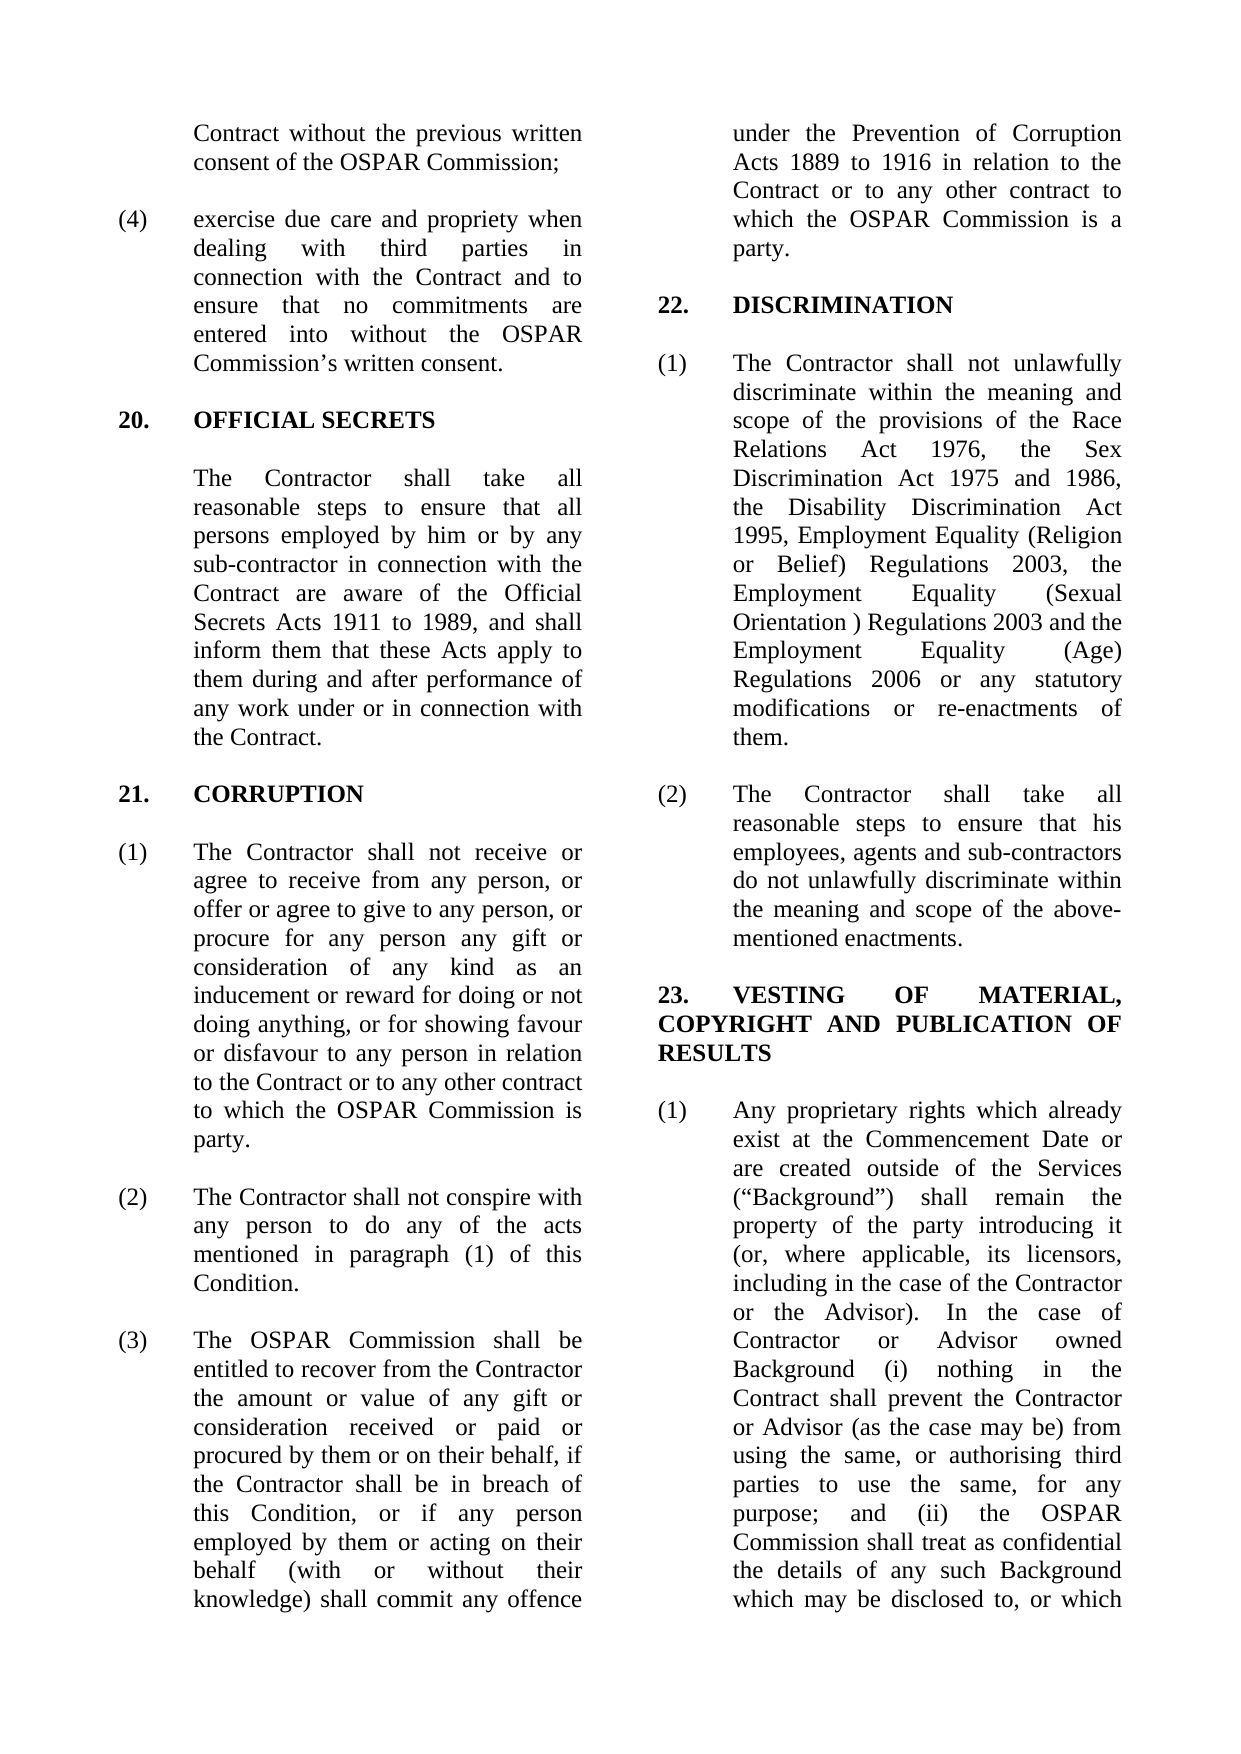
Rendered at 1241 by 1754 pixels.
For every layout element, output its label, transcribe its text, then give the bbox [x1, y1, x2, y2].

text (1) The Contractor shall not receive or agree to receive from any person, or offer or agree to give to any person, or procure for any person any gift or consideration of any kind as an inducement or reward for doing or not doing anything, or for showing favour or disfavour to any person in relation to the Contract or to any other contract to which the OSPAR Commission is party. [118, 837, 583, 1153]
text 23. VESTING OF MATERIAL, COPYRIGHT AND PUBLICATION OF RESULTS [658, 981, 1122, 1067]
text (1) The Contractor shall not unlawfully discriminate within the meaning and scope of the provisions of the Race Relations Act 1976, the Sex Discrimination Act 1975 and 1986, the Disability Discrimination Act 1995, Employment Equality (Religion or Belief) Regulations 2003, the Employment Equality (Sexual Orientation ) Regulations 2003 and the Employment Equality (Age) Regulations 2006 or any statutory modifications or re-enactments of them. [658, 348, 1122, 751]
text (3) The OSPAR Commission shall be entitled to recover from the Contractor the amount or value of any gift or consideration received or paid or procured by them or on their behalf, if the Contractor shall be in breach of this Condition, or if any person employed by them or acting on their behalf (with or without their knowledge) shall commit any offence under the Prevention of Corruption Acts 1889 to 1916 in relation to the Contract or to any other contract to which the OSPAR Commission is a party. [118, 1326, 583, 1613]
text 22. DISCRIMINATION [658, 291, 1122, 319]
text (2) The Contractor shall not conspire with any person to do any of the acts mentioned in paragraph (1) of this Condition. [118, 1182, 583, 1297]
text (3) The OSPAR Commission shall be entitled to recover from the Contractor the amount or value of any gift or consideration received or paid or procured by them or on their behalf, if the Contractor shall be in breach of this Condition, or if any person employed by them or acting on their behalf (with or without their knowledge) shall commit any offence under the Prevention of Corruption Acts 1889 to 1916 in relation to the Contract or to any other contract to which the OSPAR Commission is a party. [658, 118, 1122, 262]
text 20. OFFICIAL SECRETS [118, 406, 583, 434]
text 21. CORRUPTION [118, 779, 583, 808]
text The Contractor shall take all reasonable steps to ensure that all persons employed by him or by any sub-contractor in connection with the Contract are aware of the Official Secrets Acts 1911 to 1989, and shall inform them that these Acts apply to them during and after performance of any work under or in connection with the Contract. [193, 463, 583, 751]
text (4) exercise due care and propriety when dealing with third parties in connection with the Contract and to ensure that no commitments are entered into without the OSPAR Commission’s written consent. [118, 204, 583, 377]
text (2) The Contractor shall take all reasonable steps to ensure that his employees, agents and sub-contractors do not unlawfully discriminate within the meaning and scope of the above-mentioned enactments. [658, 779, 1122, 952]
